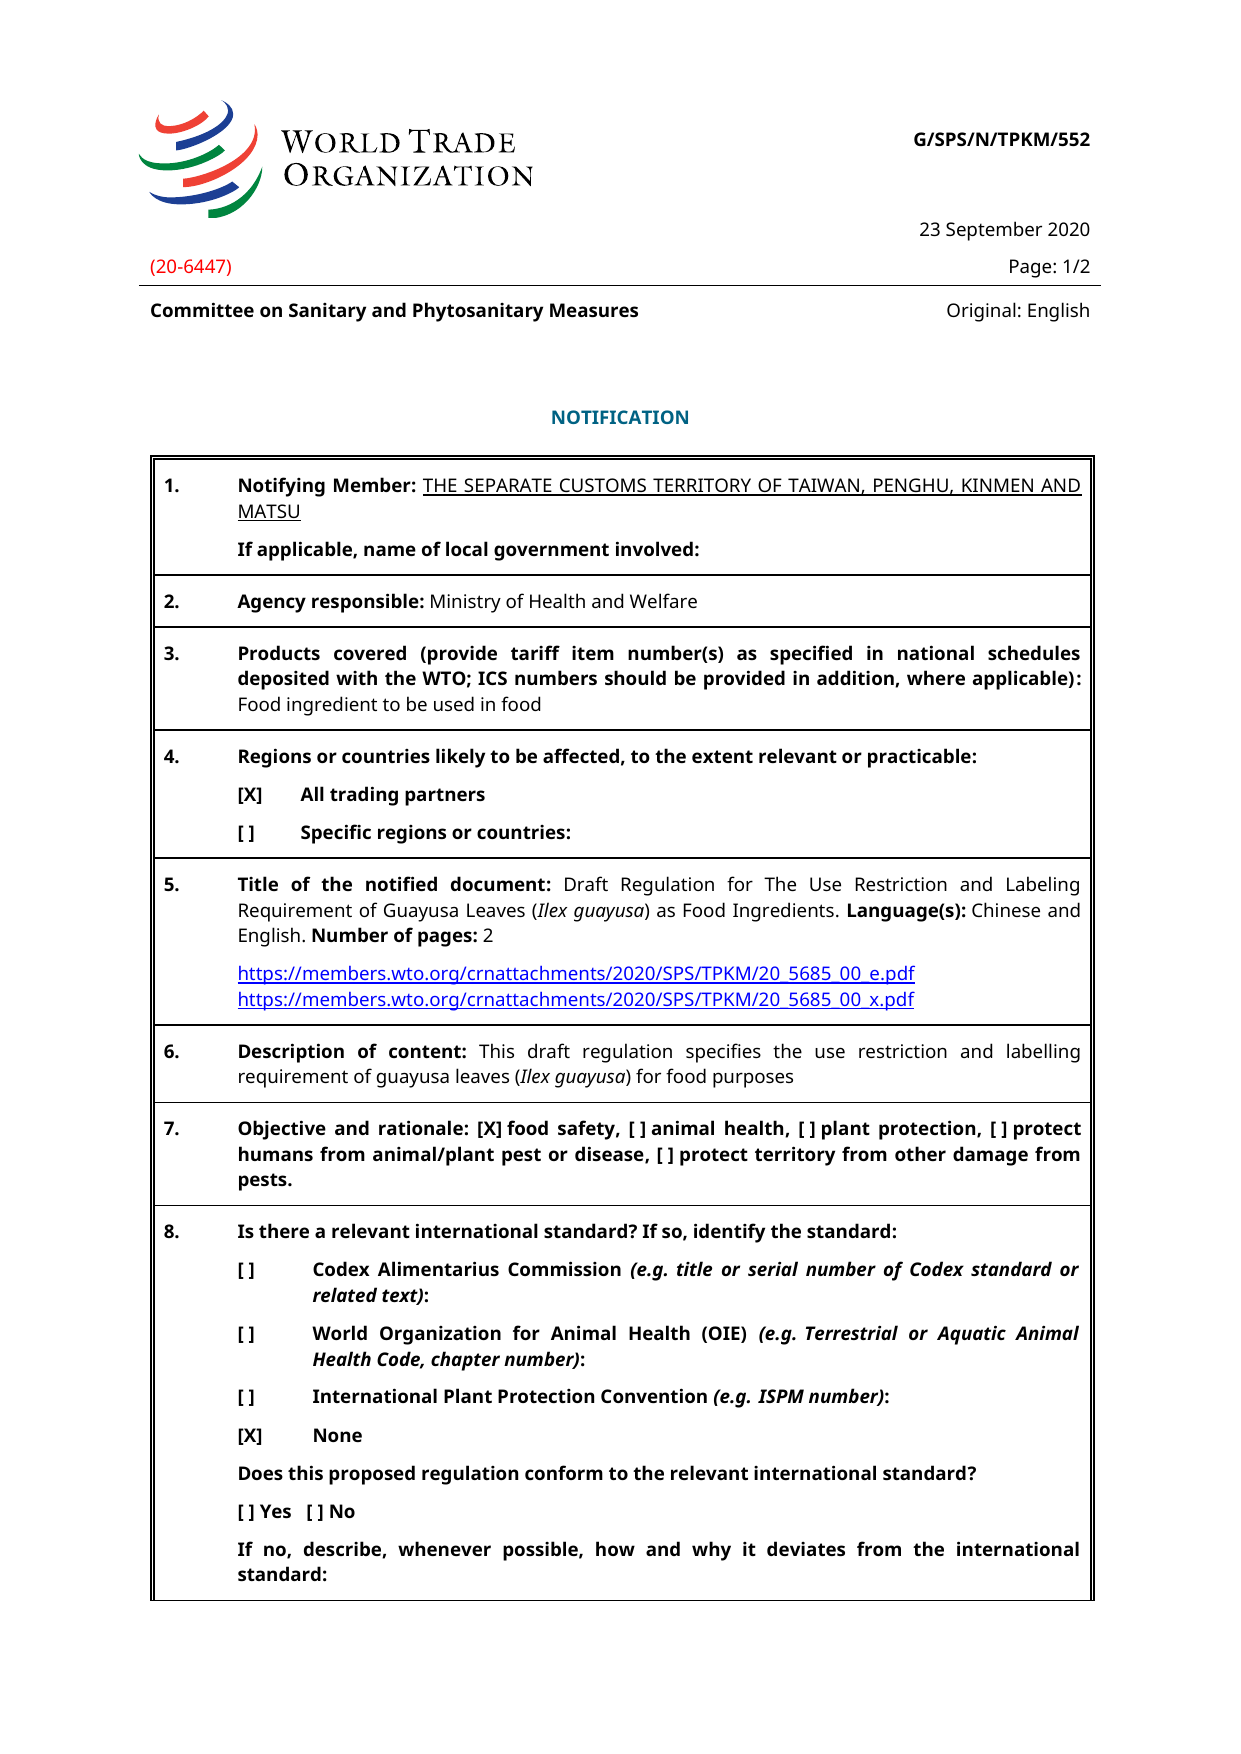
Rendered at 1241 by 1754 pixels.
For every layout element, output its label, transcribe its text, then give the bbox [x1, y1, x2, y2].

table_cell Products covered (provide tariff item number(s) as specified in national schedules deposited with the WTO; ICS numbers should be provided in addition, where applicable): Food ingredient to be used in food [226, 628, 1090, 729]
table_cell 2. [155, 576, 226, 626]
table_header Notifying Member: The Separate Customs Territory of Taiwan, Penghu, Kinmen and Matsu If applicable, name of local government involved: [226, 460, 1090, 574]
table_cell Description of content: This draft regulation specifies the use restriction and labelling requirement of guayusa leaves (Ilex guayusa) for food purposes [226, 1026, 1090, 1102]
table_cell 5. [155, 859, 226, 1024]
table_cell Is there a relevant international standard? If so, identify the standard: [ ] Codex Alimentarius Commission (e.g. title or serial number of Codex standard or related text): [ ] World Organization for Animal Health (OIE) (e.g. Terrestrial or Aquatic Animal Health Code, chapter number): [ ] International Plant Protection Convention (e.g. ISPM number): [X] None Does this proposed regulation conform to the relevant international standard? [ ] Yes [ ] No If no, describe, whenever possible, how and why it deviates from the international standard: [226, 1206, 1090, 1599]
table_cell 7. [155, 1103, 226, 1205]
title NOTIFICATION [150, 405, 1090, 430]
table_cell Objective and rationale: [X] food safety, [ ] animal health, [ ] plant protection, [ ] protect humans from animal/plant pest or disease, [ ] protect territory from other damage from pests. [226, 1103, 1090, 1205]
table_cell Agency responsible: Ministry of Health and Welfare [226, 576, 1090, 626]
table_cell Regions or countries likely to be affected, to the extent relevant or practicable: [X] All trading partners [ ] Specific regions or countries: [226, 731, 1090, 857]
table_cell 4. [155, 731, 226, 857]
table_cell 3. [155, 628, 226, 729]
table_cell Title of the notified document: Draft Regulation for The Use Restriction and Labeling Requirement of Guayusa Leaves (Ilex guayusa) as Food Ingredients. Language(s): Chinese and English. Number of pages: 2 https://members.wto.org/crnattachments/2020/SPS/TPKM/20_5685_00_e.pdf https://members.wto.org/crnattachments/2020/SPS/TPKM/20_5685_00_x.pdf [226, 859, 1090, 1024]
table_header 1. [155, 460, 226, 574]
table_cell 8. [155, 1206, 226, 1599]
table_cell 6. [155, 1026, 226, 1102]
